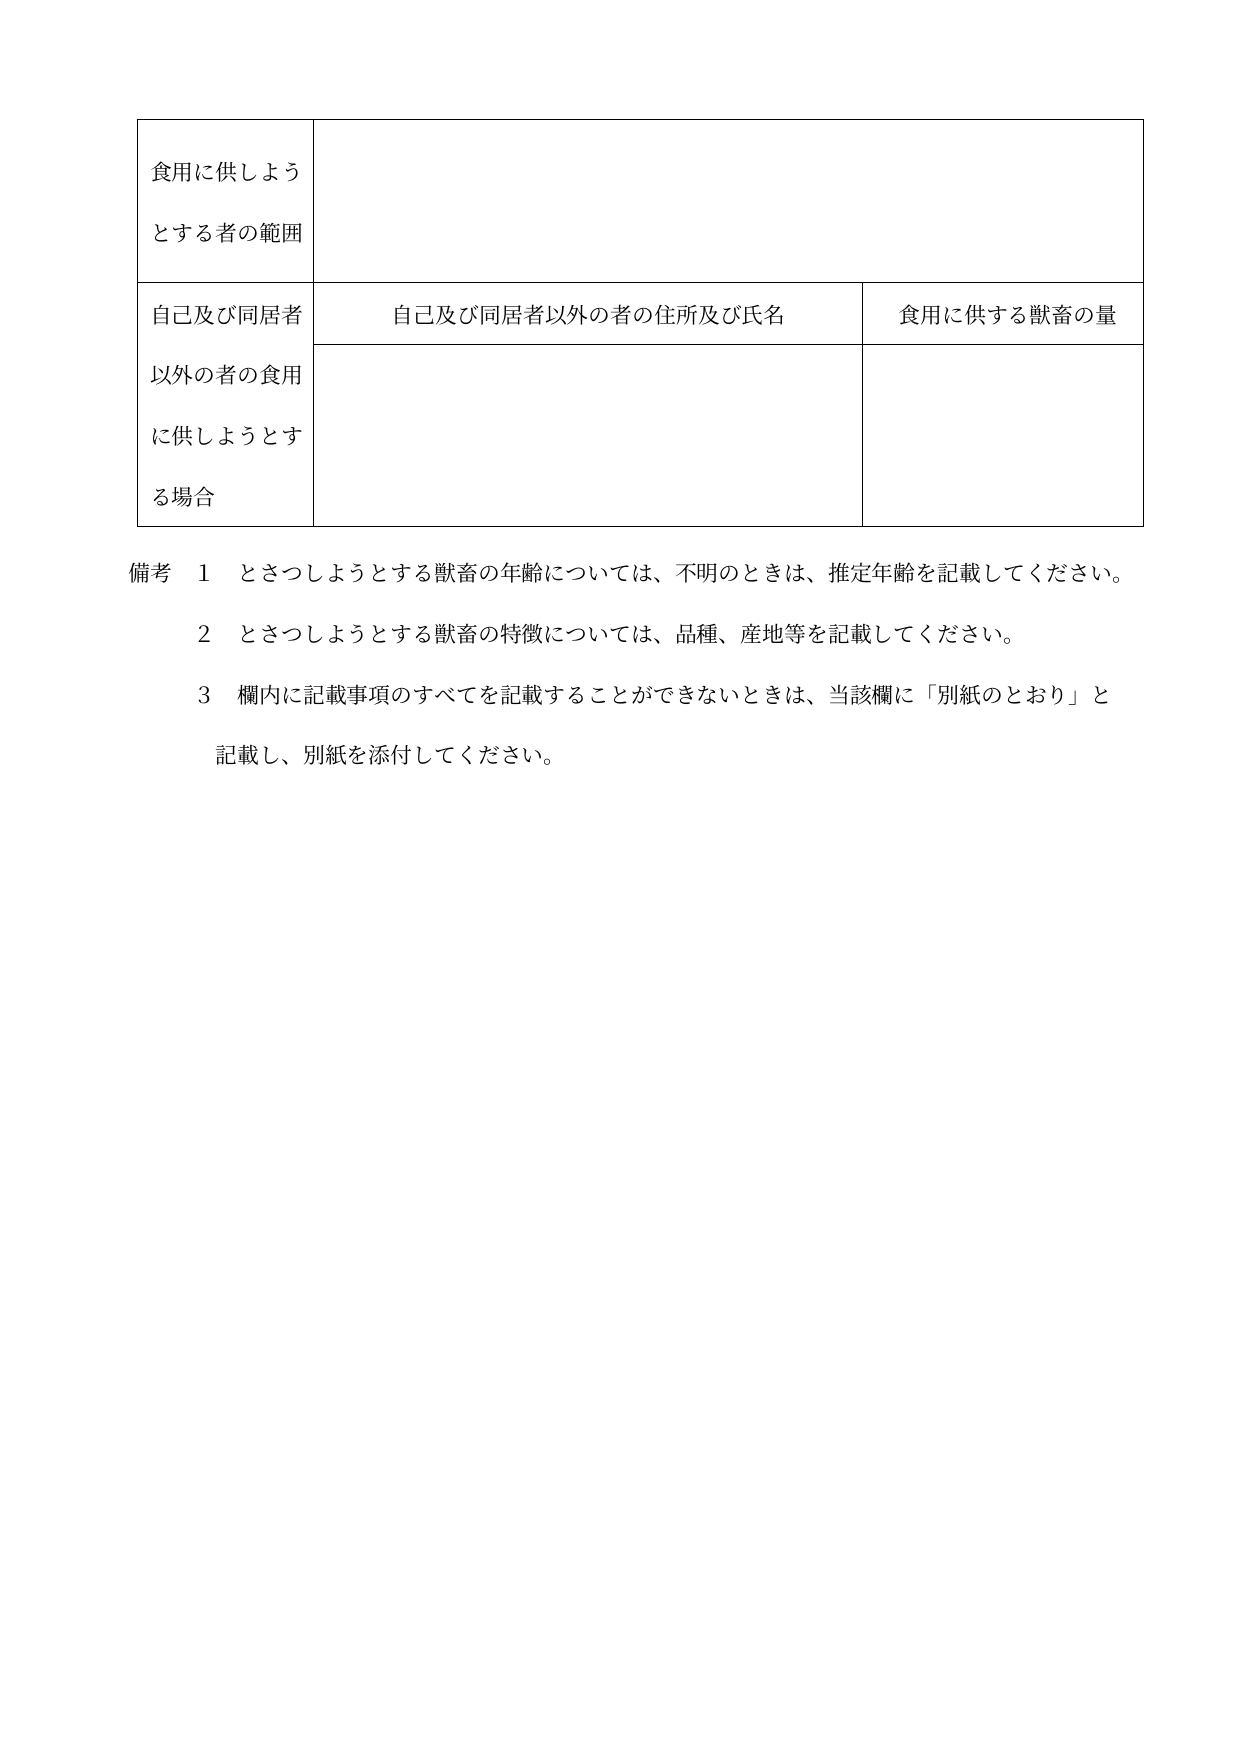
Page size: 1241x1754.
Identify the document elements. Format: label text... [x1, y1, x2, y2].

text 備考 １ とさつしようとする獣畜の年齢については、不明のときは、推定年齢を記載してください。 [128, 542, 1125, 603]
text ３ 欄内に記載事項のすべてを記載することができないときは、当該欄に「別紙のとおり」と [128, 663, 1112, 724]
table_cell 食用に供する獣畜の量 [863, 283, 1143, 344]
table_cell [314, 120, 1143, 282]
table_cell [314, 345, 862, 526]
table_cell [863, 345, 1143, 526]
table_cell 食用に供しようとする者の範囲 [138, 120, 313, 282]
text ２ とさつしようとする獣畜の特徴については、品種、産地等を記載してください。 [128, 603, 1112, 663]
table_cell 自己及び同居者以外の者の食用に供しようとする場合 [138, 283, 313, 526]
table_cell 自己及び同居者以外の者の住所及び氏名 [314, 283, 862, 344]
text 記載し、別紙を添付してください。 [193, 724, 1112, 784]
